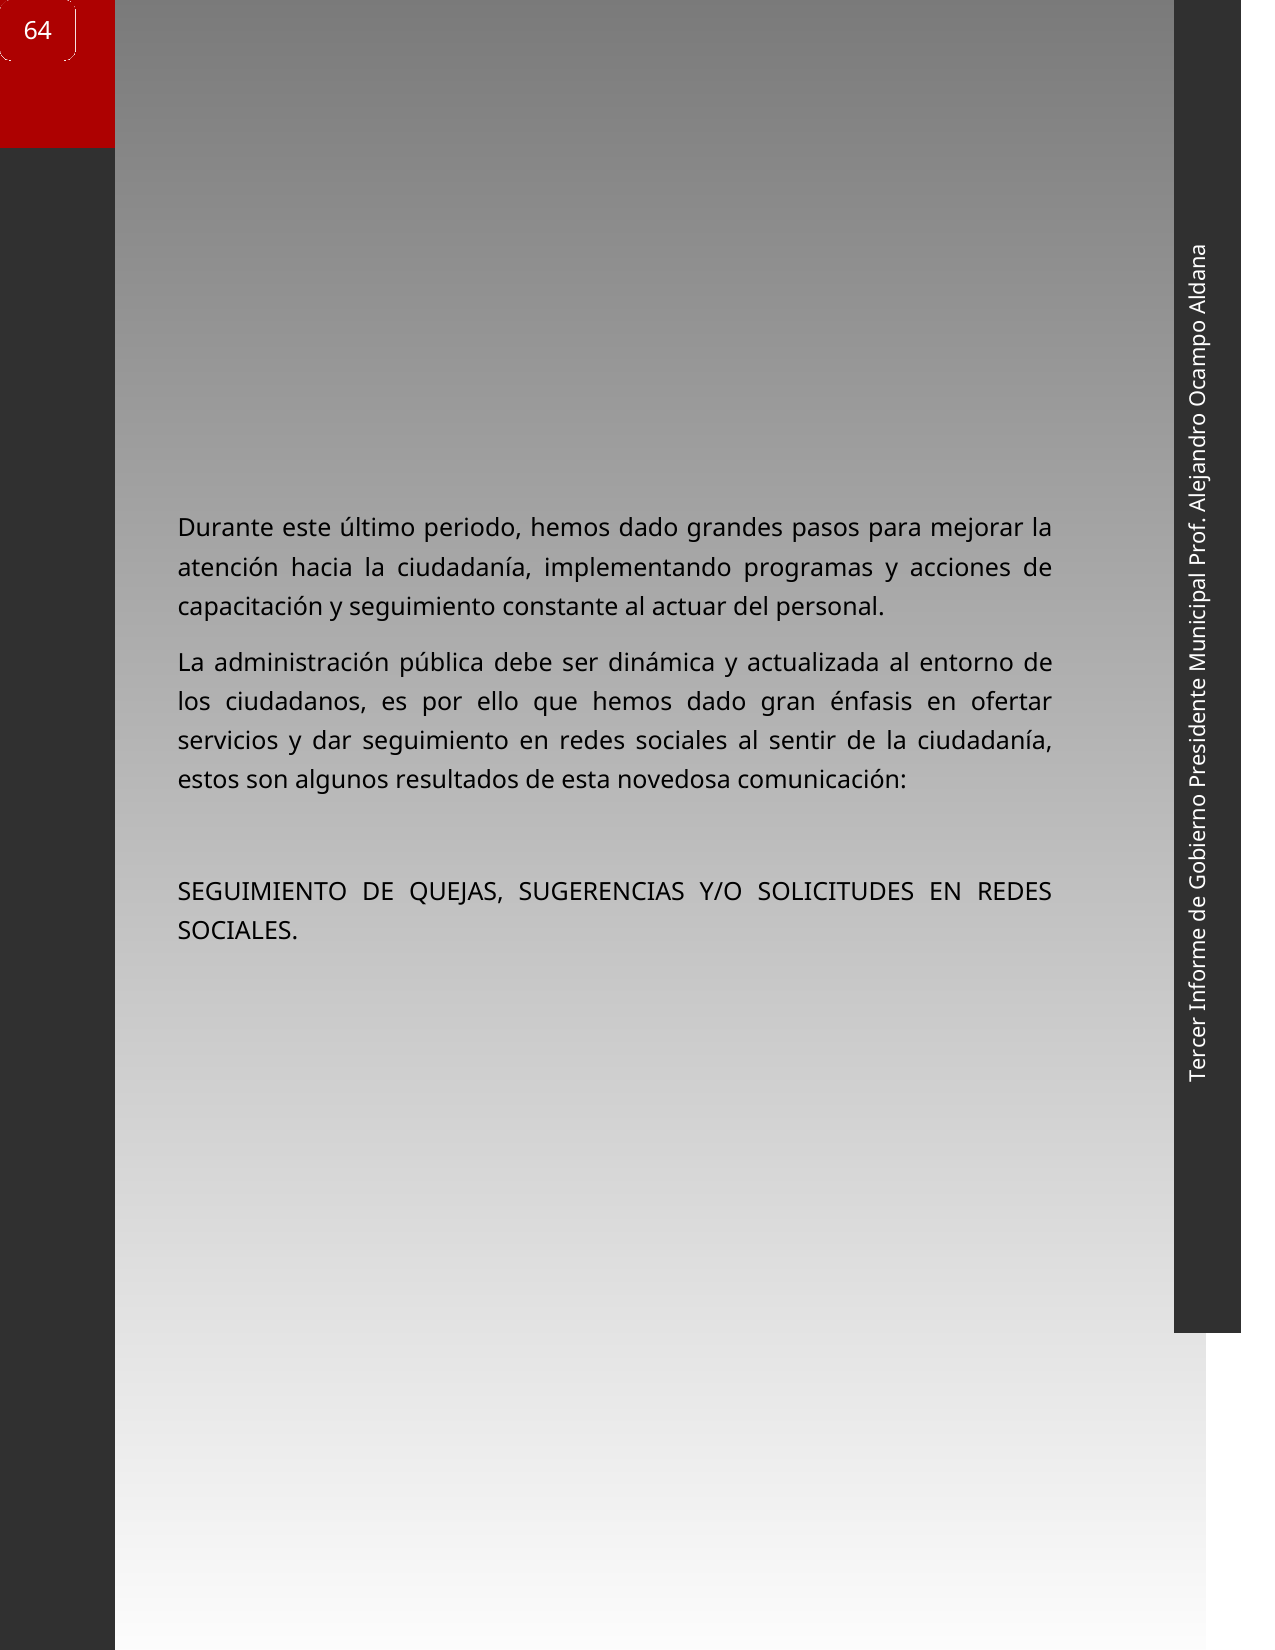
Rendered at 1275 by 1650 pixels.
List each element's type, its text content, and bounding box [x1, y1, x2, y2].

text La administración pública debe ser dinámica y actualizada al entorno de los ciudadanos, es por ello que hemos dado gran énfasis en ofertar servicios y dar seguimiento en redes sociales al sentir de la ciudadanía, estos son algunos resultados de esta novedosa comunicación: [177, 644, 1053, 796]
text SEGUIMIENTO DE QUEJAS, SUGERENCIAS Y/O SOLICITUDES EN REDES SOCIALES. [177, 873, 1053, 947]
text Durante este último periodo, hemos dado grandes pasos para mejorar la atención hacia la ciudadanía, implementando programas y acciones de capacitación y seguimiento constante al actuar del personal. [177, 510, 1053, 622]
